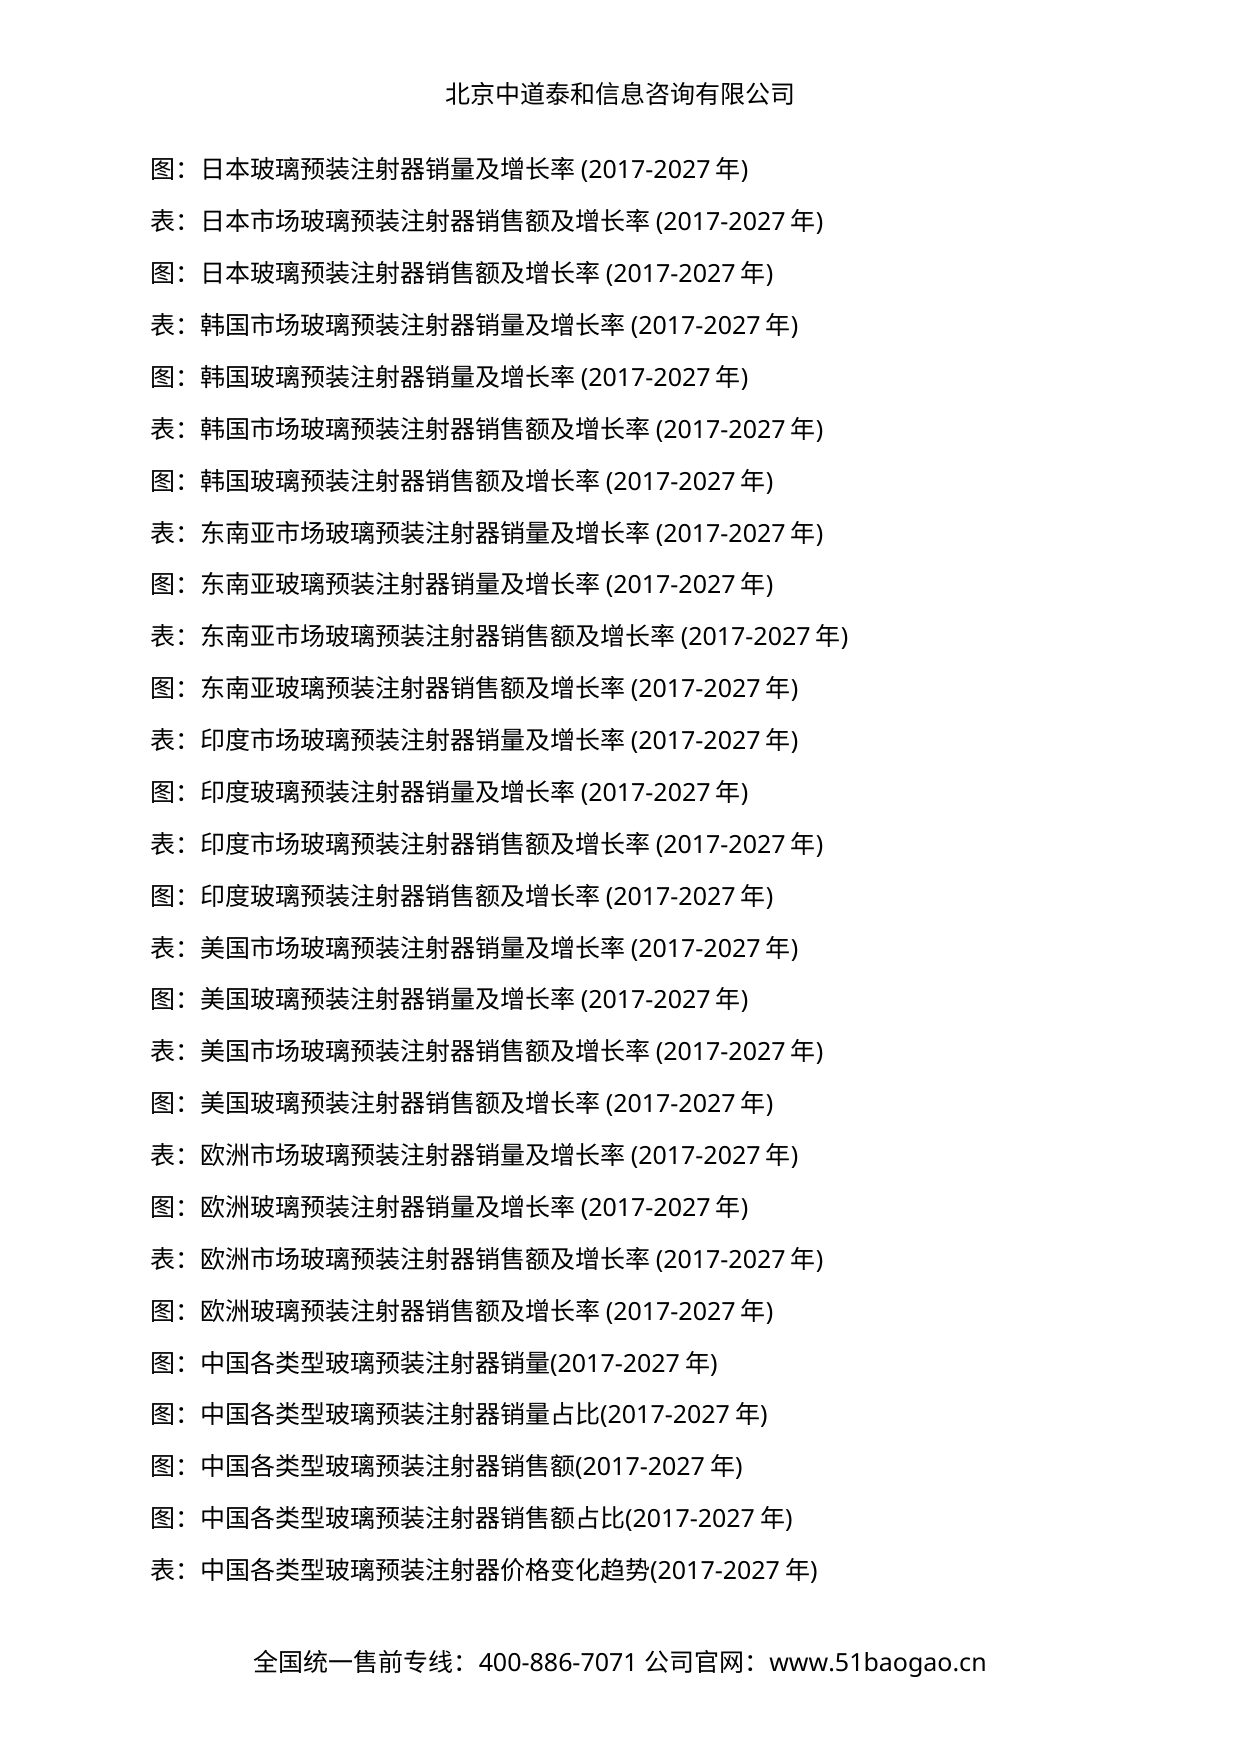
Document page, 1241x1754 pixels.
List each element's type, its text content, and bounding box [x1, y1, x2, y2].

text 表：韩国市场玻璃预装注射器销售额及增长率 (2017-2027年) [150, 409, 1090, 446]
text 表：日本市场玻璃预装注射器销售额及增长率 (2017-2027年) [150, 202, 1090, 238]
text 表：美国市场玻璃预装注射器销量及增长率 (2017-2027年) [150, 928, 1090, 964]
text 图：美国玻璃预装注射器销量及增长率 (2017-2027年) [150, 980, 1090, 1016]
text 表：中国各类型玻璃预装注射器价格变化趋势(2017-2027年) [150, 1551, 1090, 1587]
text 图：欧洲玻璃预装注射器销售额及增长率 (2017-2027年) [150, 1291, 1090, 1327]
text 图：东南亚玻璃预装注射器销量及增长率 (2017-2027年) [150, 565, 1090, 601]
text 图：日本玻璃预装注射器销售额及增长率 (2017-2027年) [150, 254, 1090, 290]
text 图：印度玻璃预装注射器销量及增长率 (2017-2027年) [150, 772, 1090, 809]
text 图：中国各类型玻璃预装注射器销售额(2017-2027年) [150, 1447, 1090, 1483]
text 图：韩国玻璃预装注射器销量及增长率 (2017-2027年) [150, 357, 1090, 394]
text 图：中国各类型玻璃预装注射器销量(2017-2027年) [150, 1343, 1090, 1379]
text 图：东南亚玻璃预装注射器销售额及增长率 (2017-2027年) [150, 669, 1090, 705]
text 图：美国玻璃预装注射器销售额及增长率 (2017-2027年) [150, 1084, 1090, 1120]
text 表：美国市场玻璃预装注射器销售额及增长率 (2017-2027年) [150, 1032, 1090, 1068]
text 表：欧洲市场玻璃预装注射器销量及增长率 (2017-2027年) [150, 1136, 1090, 1172]
text 表：印度市场玻璃预装注射器销售额及增长率 (2017-2027年) [150, 824, 1090, 861]
text 表：东南亚市场玻璃预装注射器销量及增长率 (2017-2027年) [150, 513, 1090, 549]
text 表：东南亚市场玻璃预装注射器销售额及增长率 (2017-2027年) [150, 617, 1090, 653]
text 表：韩国市场玻璃预装注射器销量及增长率 (2017-2027年) [150, 306, 1090, 342]
text 表：欧洲市场玻璃预装注射器销售额及增长率 (2017-2027年) [150, 1239, 1090, 1276]
text 图：欧洲玻璃预装注射器销量及增长率 (2017-2027年) [150, 1187, 1090, 1224]
text 图：韩国玻璃预装注射器销售额及增长率 (2017-2027年) [150, 461, 1090, 497]
text 图：中国各类型玻璃预装注射器销量占比(2017-2027年) [150, 1395, 1090, 1431]
text 表：印度市场玻璃预装注射器销量及增长率 (2017-2027年) [150, 721, 1090, 757]
text 图：印度玻璃预装注射器销售额及增长率 (2017-2027年) [150, 876, 1090, 912]
text 图：日本玻璃预装注射器销量及增长率 (2017-2027年) [150, 150, 1090, 186]
text 图：中国各类型玻璃预装注射器销售额占比(2017-2027年) [150, 1499, 1090, 1535]
